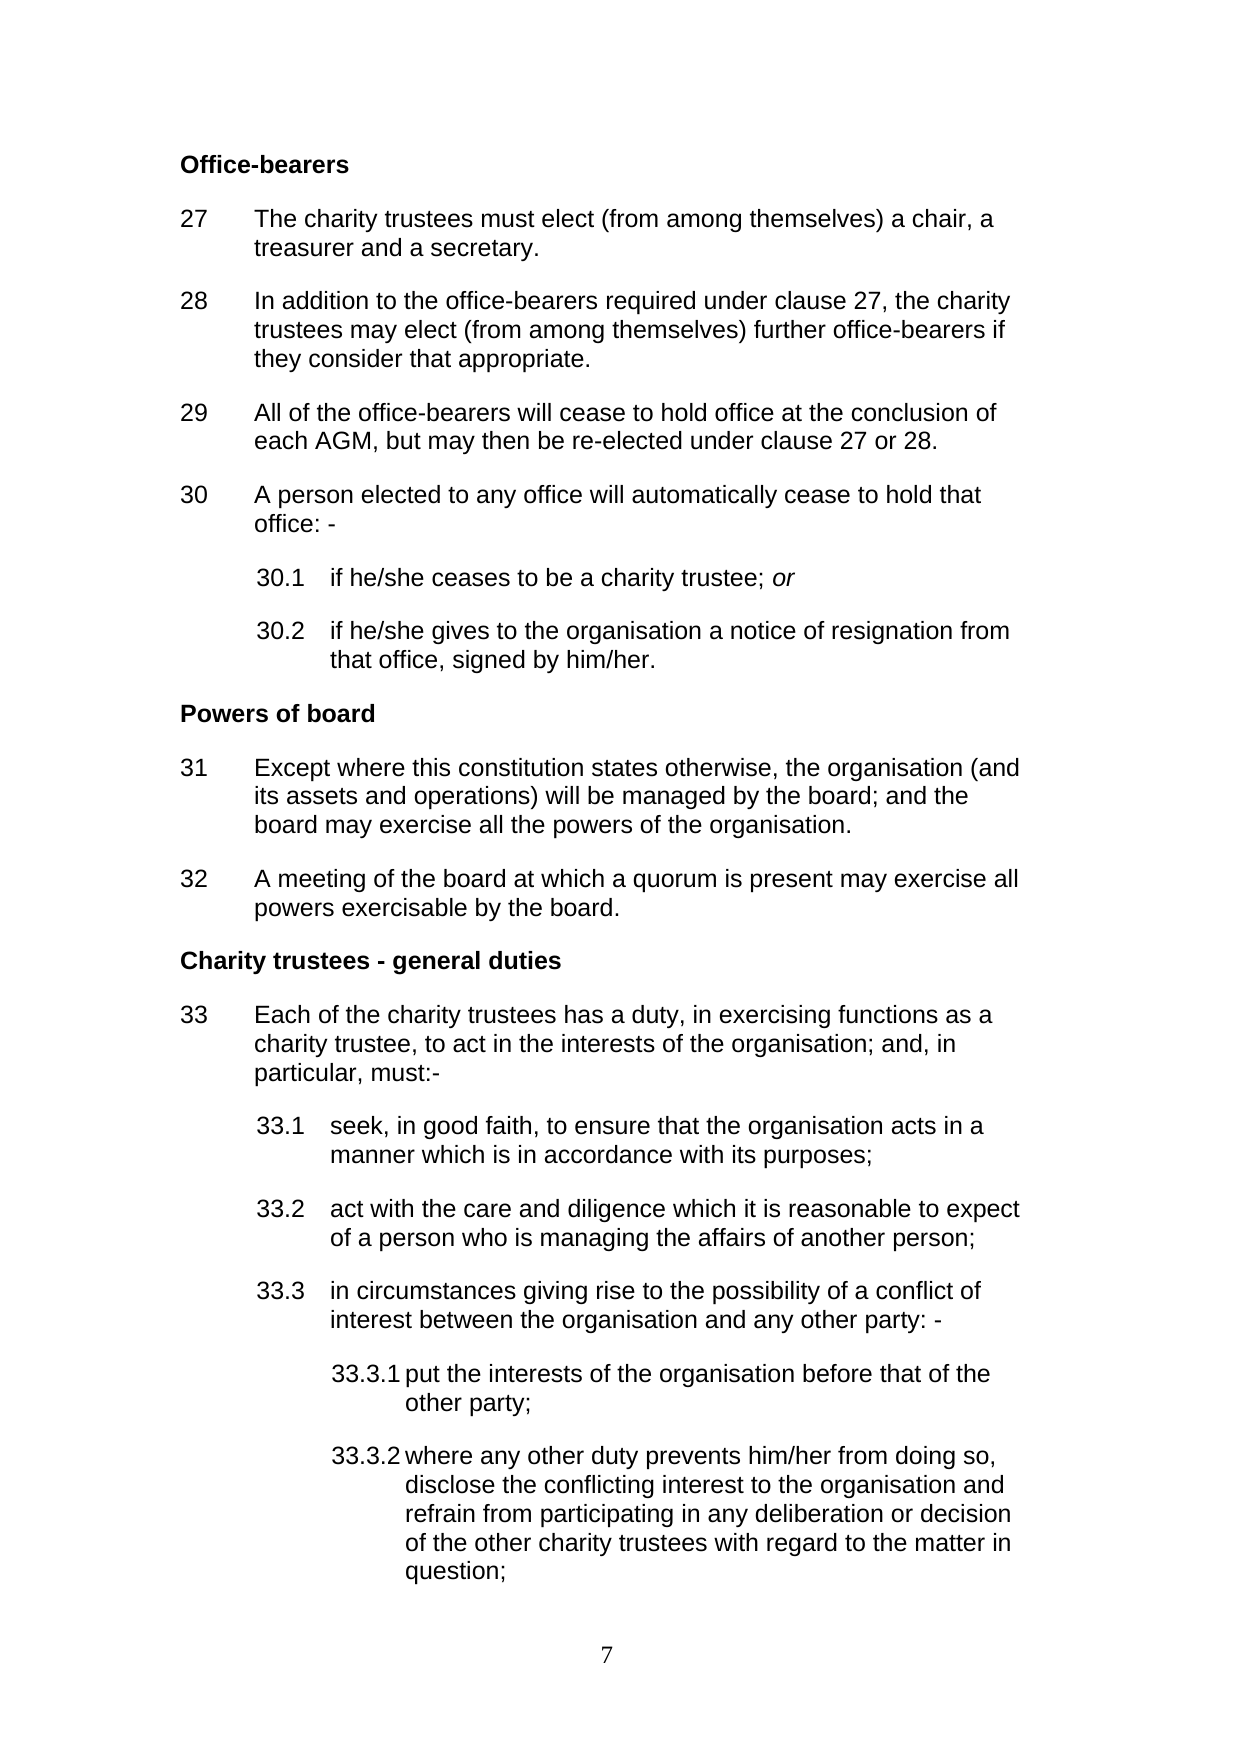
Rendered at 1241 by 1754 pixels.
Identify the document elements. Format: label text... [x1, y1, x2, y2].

text in circumstances giving rise to the possibility of a conflict of interest between the organisation and any other party: - [256, 1276, 1033, 1334]
text In addition to the office-bearers required under clause 27, the charity trustees may elect (from among themselves) further office-bearers if they consider that appropriate. [180, 286, 1033, 372]
text if he/she gives to the organisation a notice of resignation from that office, signed by him/her. [256, 616, 1033, 674]
text put the interests of the organisation before that of the other party; [331, 1359, 1033, 1416]
text All of the office-bearers will cease to hold office at the conclusion of each AGM, but may then be re-elected under clause 27 or 28. [180, 397, 1033, 455]
list Charity trustees - general duties [180, 946, 1033, 975]
list Office-bearers [180, 150, 1033, 179]
text if he/she ceases to be a charity trustee; or [256, 562, 1033, 591]
text A person elected to any office will automatically cease to hold that office: - [180, 480, 1033, 537]
text Except where this constitution states otherwise, the organisation (and its assets and operations) will be managed by the board; and the board may exercise all the powers of the organisation. [180, 752, 1033, 839]
text where any other duty prevents him/her from doing so, disclose the conflicting interest to the organisation and refrain from participating in any deliberation or decision of the other charity trustees with regard to the matter in question; [331, 1441, 1033, 1585]
text seek, in good faith, to ensure that the organisation acts in a manner which is in accordance with its purposes; [256, 1111, 1033, 1169]
list Powers of board [180, 699, 1033, 727]
text Each of the charity trustees has a duty, in exercising functions as a charity trustee, to act in the interests of the organisation; and, in particular, must:- [180, 1000, 1033, 1086]
text act with the care and diligence which it is reasonable to expect of a person who is managing the affairs of another person; [256, 1194, 1033, 1251]
text A meeting of the board at which a quorum is present may exercise all powers exercisable by the board. [180, 864, 1033, 921]
text The charity trustees must elect (from among themselves) a chair, a treasurer and a secretary. [180, 204, 1033, 261]
